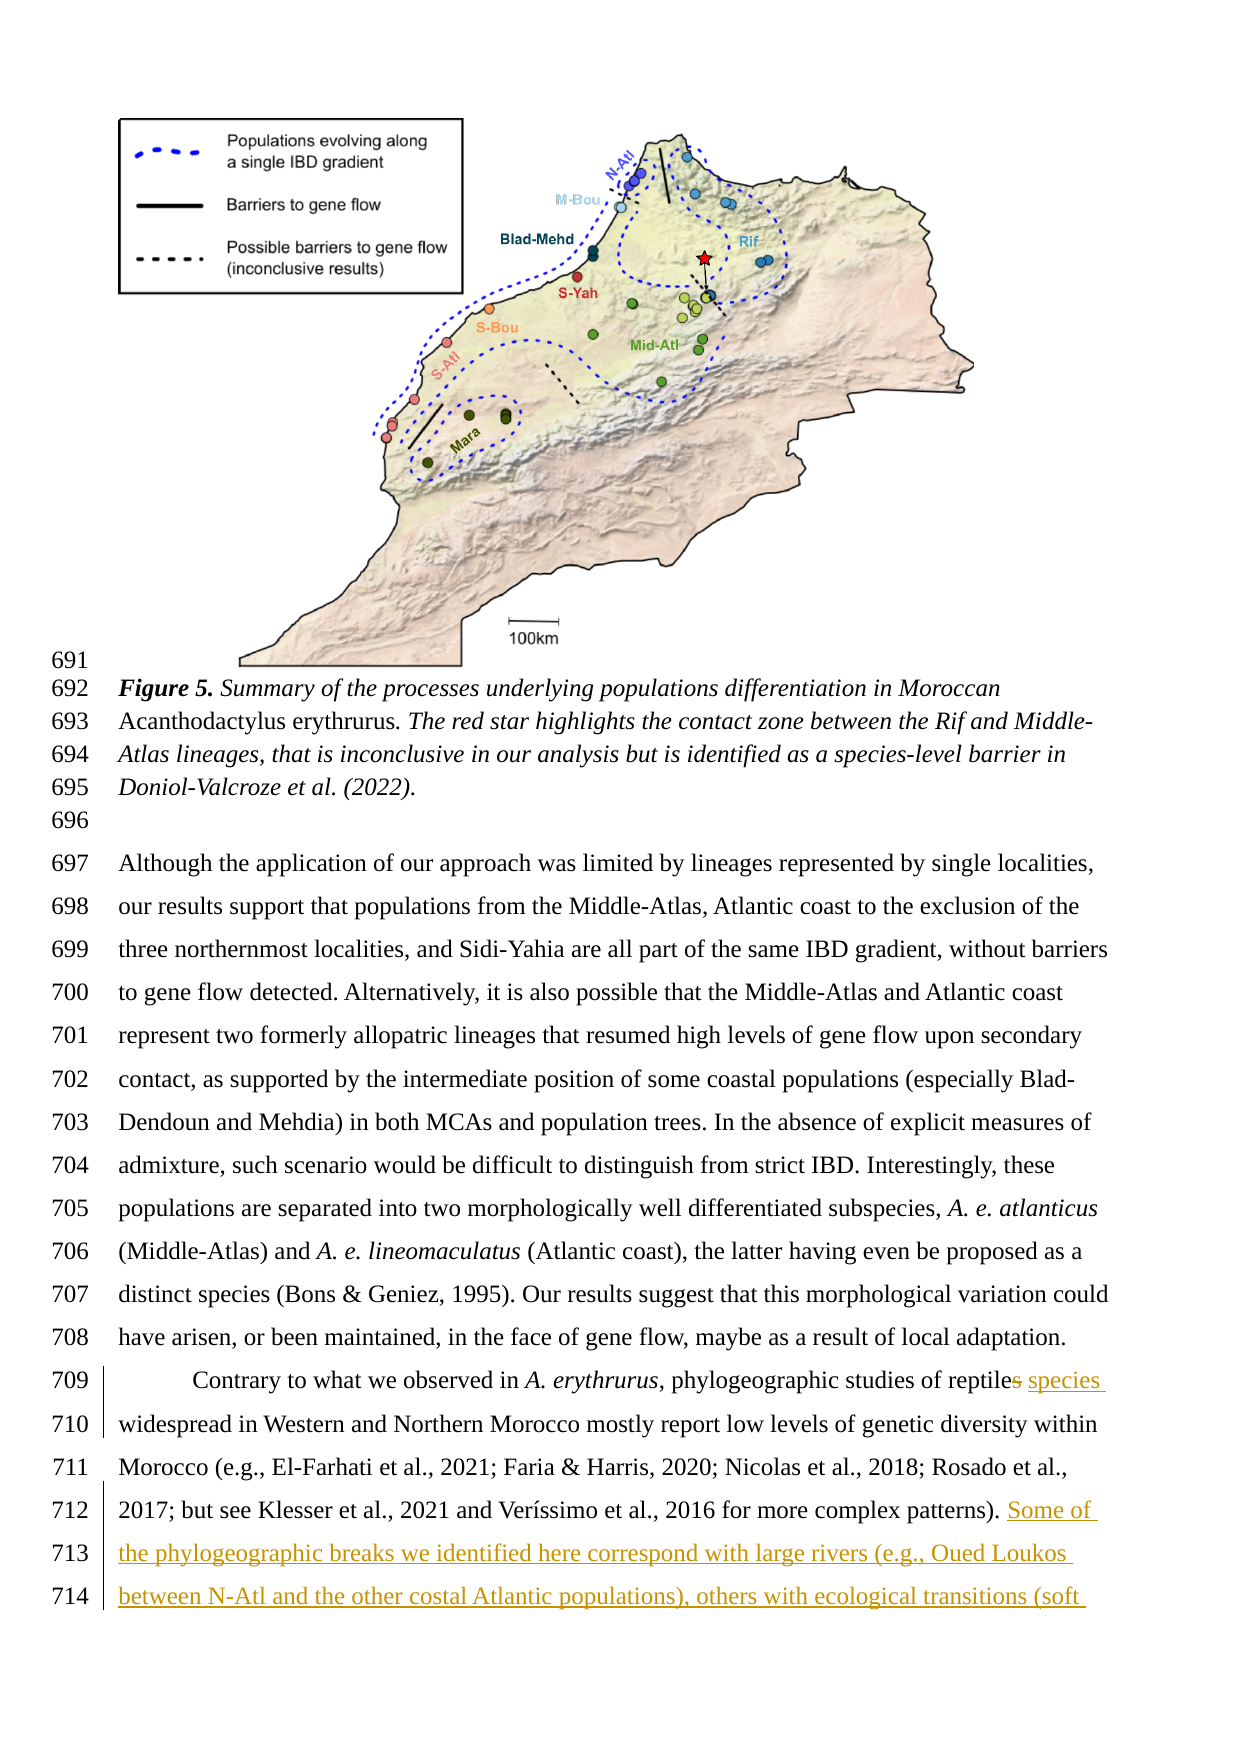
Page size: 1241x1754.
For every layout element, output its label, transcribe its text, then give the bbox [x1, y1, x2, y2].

text Although the application of our approach was limited by lineages represented by single localities, our results support that populations from the Middle-Atlas, Atlantic coast to the exclusion of the three northernmost localities, and Sidi-Yahia are all part of the same IBD gradient, without barriers to gene flow detected. Alternatively, it is also possible that the Middle-Atlas and Atlantic coast represent two formerly allopatric lineages that resumed high levels of gene flow upon secondary contact, as supported by the intermediate position of some coastal populations (especially Blad-Dendoun and Mehdia) in both MCAs and population trees. In the absence of explicit measures of admixture, such scenario would be difficult to distinguish from strict IBD. Interestingly, these populations are separated into two morphologically well differentiated subspecies, A. e. atlanticus (Middle-Atlas) and A. e. lineomaculatus (Atlantic coast), the latter having even be proposed as a distinct species (Bons & Geniez, 1995). Our results suggest that this morphological variation could have arisen, or been maintained, in the face of gene flow, maybe as a result of local adaptation. [118, 848, 1122, 1351]
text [118, 1366, 1122, 1610]
text Figure 5. Summary of the processes underlying populations differentiation in Moroccan Acanthodactylus erythrurus. The red star highlights the contact zone between the Rif and Middle-Atlas lineages, that is inconclusive in our analysis but is identified as a species-level barrier in Doniol-Valcroze et al. (2022). [118, 673, 1122, 801]
picture [118, 118, 974, 669]
